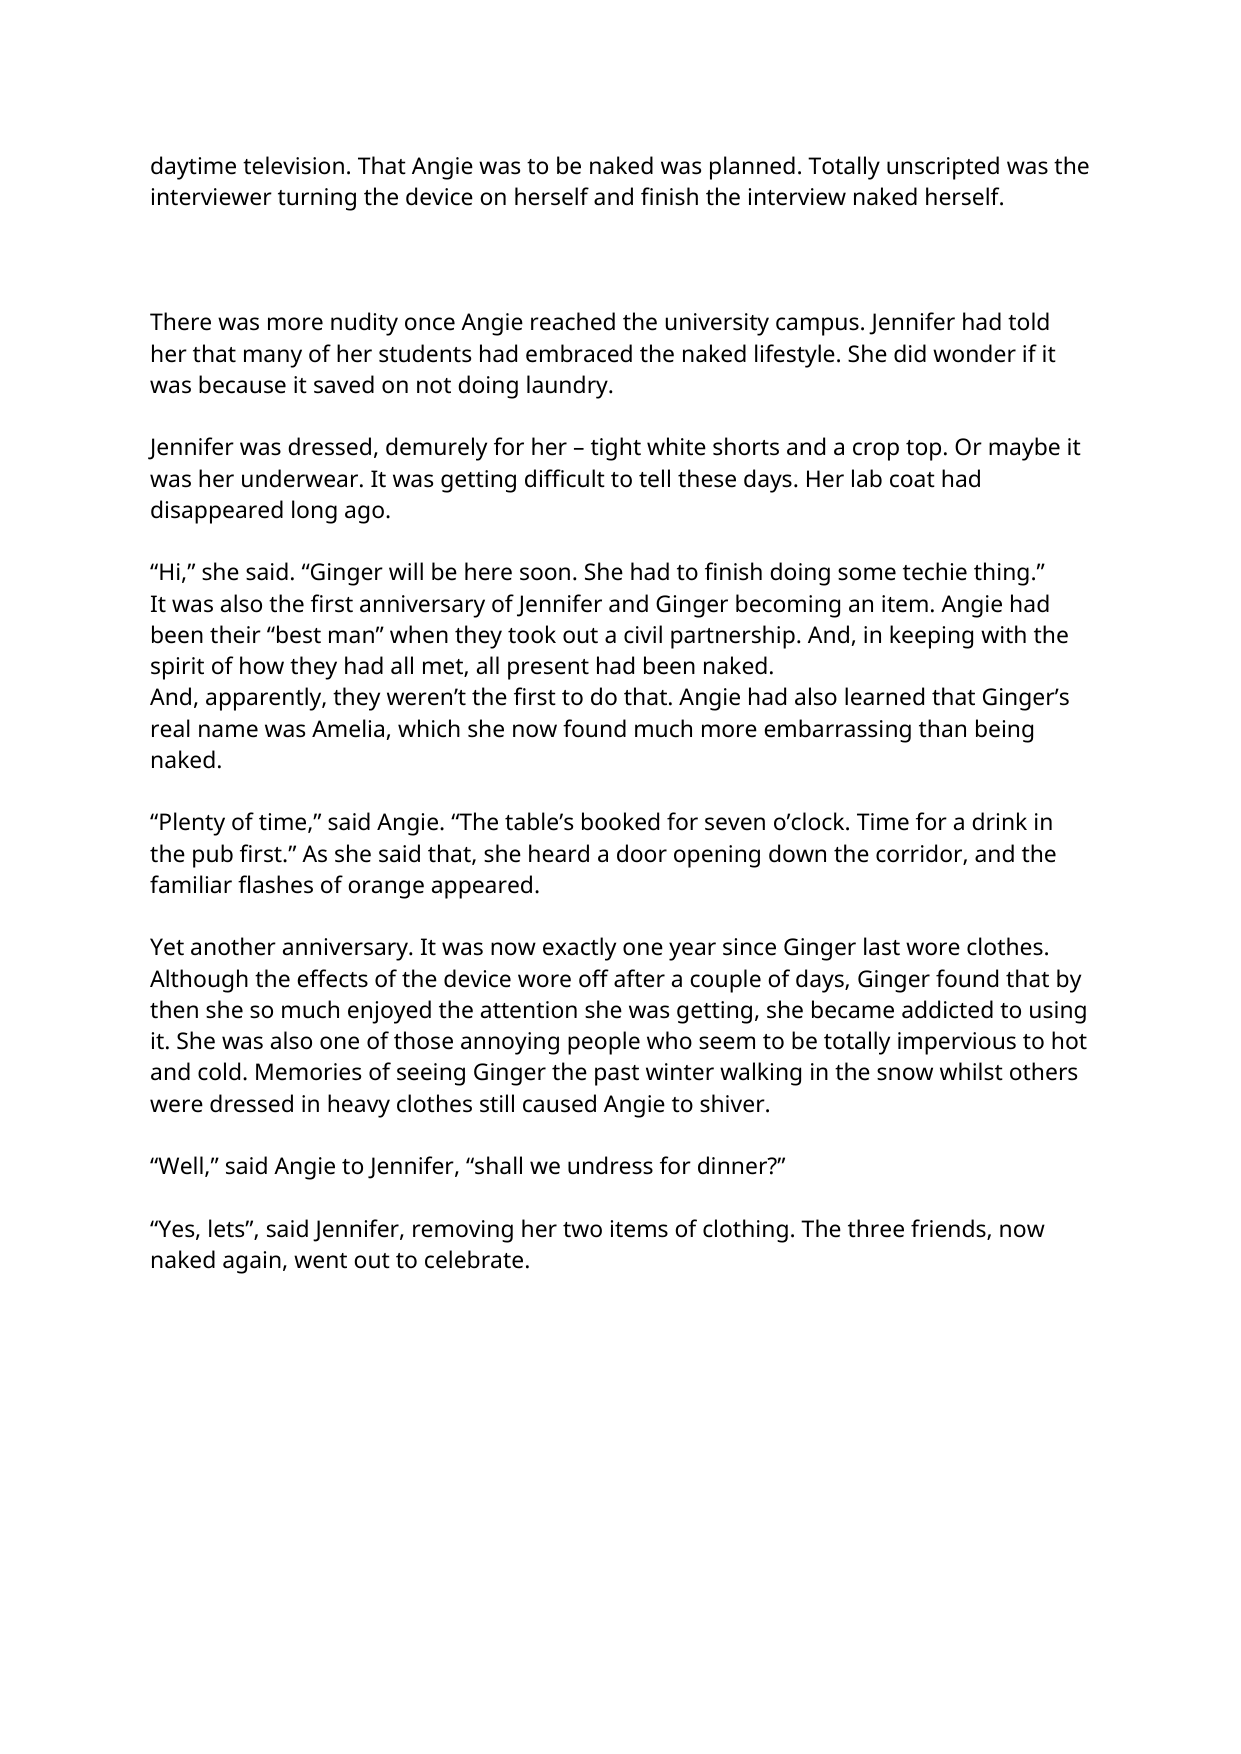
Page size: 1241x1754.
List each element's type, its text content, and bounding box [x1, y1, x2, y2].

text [150, 150, 1090, 212]
text And, apparently, they weren’t the first to do that. Angie had also learned that Ginger’s real name was Amelia, which she now found much more embarrassing than being naked. [150, 681, 1090, 775]
text “Well,” said Angie to Jennifer, “shall we undress for dinner?” [150, 1150, 1090, 1181]
text It was also the first anniversary of Jennifer and Ginger becoming an item. Angie had been their “best man” when they took out a civil partnership. And, in keeping with the spirit of how they had all met, all present had been naked. [150, 587, 1090, 681]
text “Yes, lets”, said Jennifer, removing her two items of clothing. The three friends, now naked again, went out to celebrate. [150, 1212, 1090, 1275]
text Yet another anniversary. It was now exactly one year since Ginger last wore clothes. Although the effects of the device wore off after a couple of days, Ginger found that by then she so much enjoyed the attention she was getting, she became addicted to using it. She was also one of those annoying people who seem to be totally impervious to hot and cold. Memories of seeing Ginger the past winter walking in the snow whilst others were dressed in heavy clothes still caused Angie to shiver. [150, 931, 1090, 1119]
text “Hi,” she said. “Ginger will be here soon. She had to finish doing some techie thing.” [150, 556, 1090, 587]
text There was more nudity once Angie reached the university campus. Jennifer had told her that many of her students had embraced the naked lifestyle. She did wonder if it was because it saved on not doing laundry. [150, 306, 1090, 400]
text “Plenty of time,” said Angie. “The table’s booked for seven o’clock. Time for a drink in the pub first.” As she said that, she heard a door opening down the corridor, and the familiar flashes of orange appeared. [150, 806, 1090, 900]
text Jennifer was dressed, demurely for her – tight white shorts and a crop top. Or maybe it was her underwear. It was getting difficult to tell these days. Her lab coat had disappeared long ago. [150, 431, 1090, 525]
